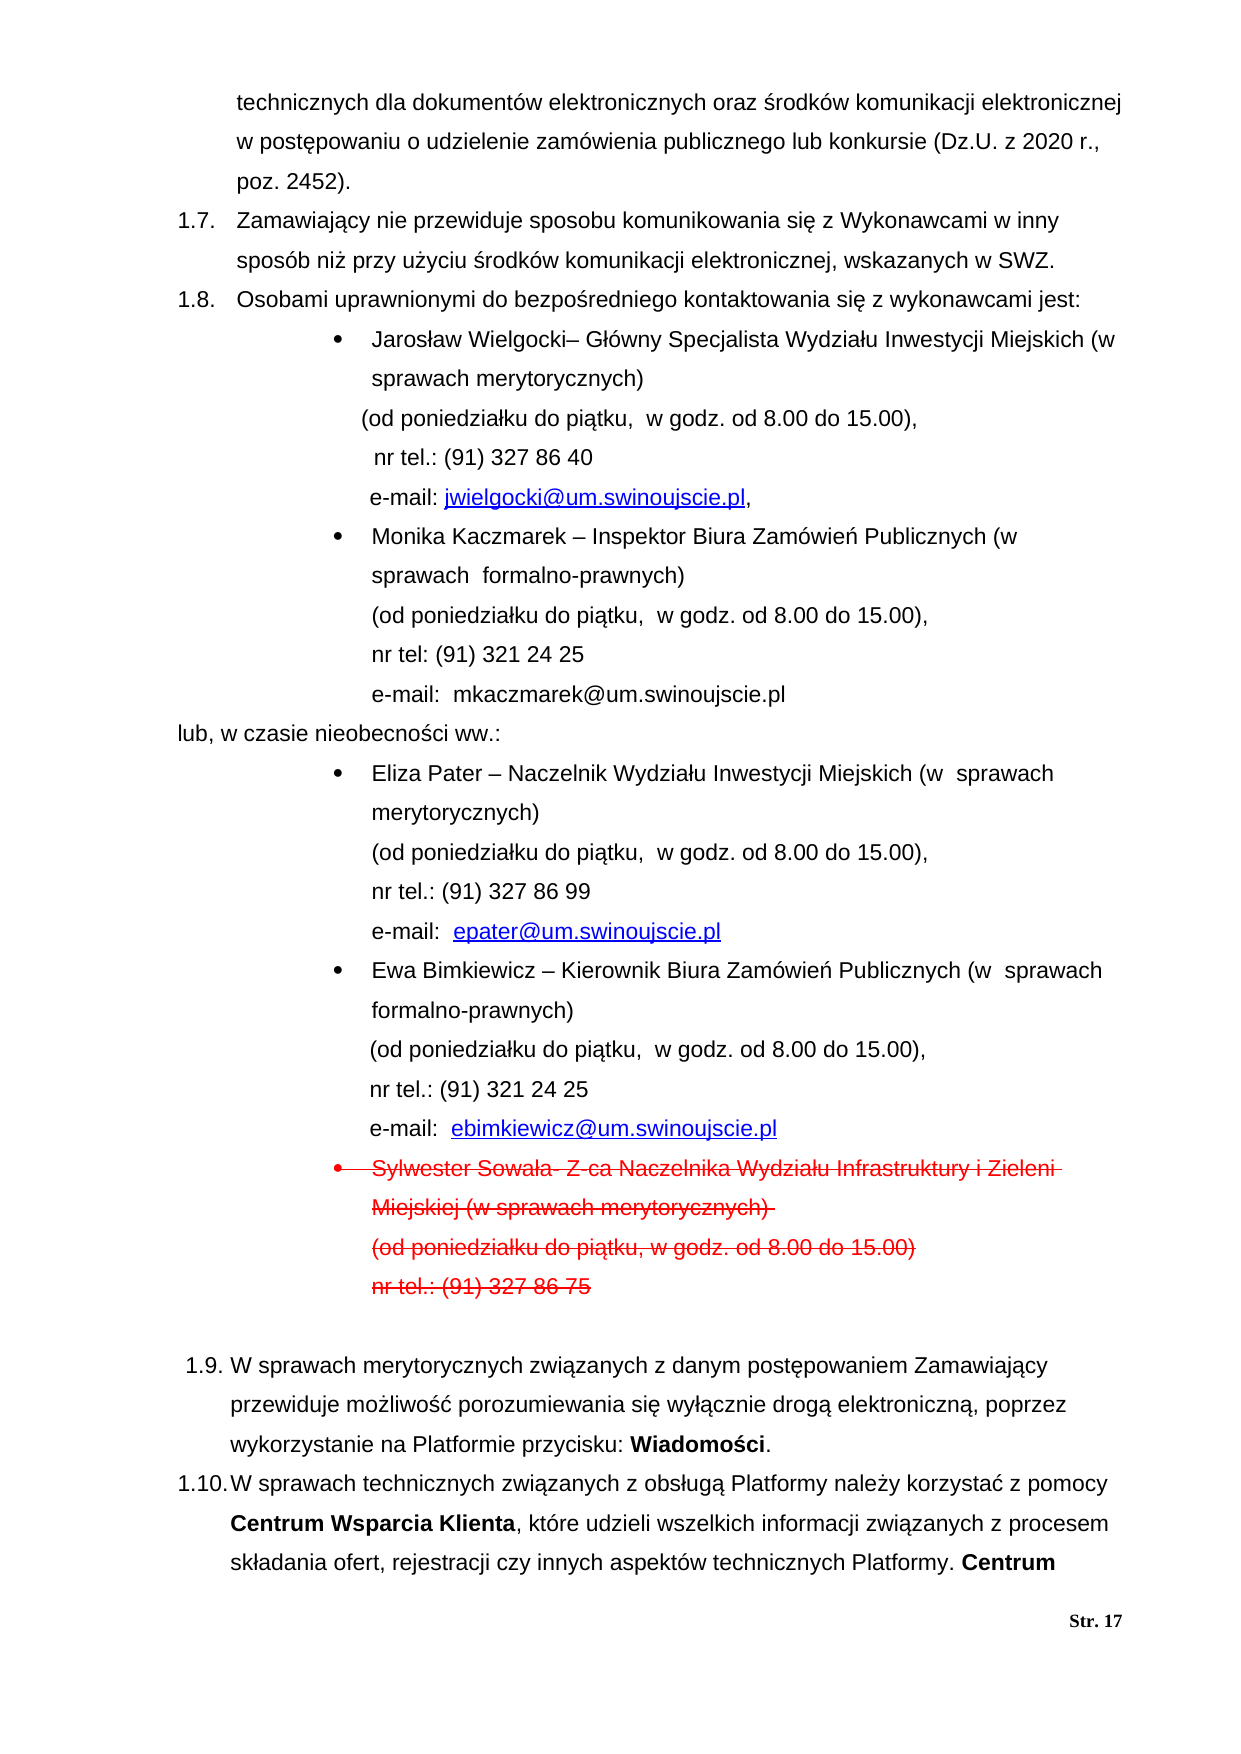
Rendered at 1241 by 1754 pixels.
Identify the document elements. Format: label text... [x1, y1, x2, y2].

text nr tel.: (91) 327 86 40 [296, 444, 1122, 470]
list nr tel.: (91) 327 86 99 [371, 878, 1122, 904]
list (od poniedziałku do piątku, w godz. od 8.00 do 15.00), [371, 839, 1122, 865]
list W sprawach merytorycznych związanych z danym postępowaniem Zamawiający przewiduje możliwość porozumiewania się wyłącznie drogą elektroniczną, poprzez wykorzystanie na Platformie przycisku: Wiadomości. [185, 1352, 1122, 1457]
list nr tel.: (91) 327 86 75 [371, 1273, 1122, 1299]
list Jarosław Wielgocki– Główny Specjalista Wydziału Inwestycji Miejskich (w sprawach merytorycznych) [334, 326, 1122, 391]
list e-mail: epater@um.swinoujscie.pl [371, 918, 1122, 944]
list Osobami uprawnionymi do bezpośredniego kontaktowania się z wykonawcami jest: [177, 286, 1122, 312]
list Eliza Pater – Naczelnik Wydziału Inwestycji Miejskich (w sprawach merytorycznych) [334, 760, 1122, 826]
list e-mail: mkaczmarek@um.swinoujscie.pl [371, 681, 1122, 707]
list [177, 89, 1122, 194]
text nr tel.: (91) 321 24 25 [369, 1076, 1122, 1102]
list Sylwester Sowała- Z-ca Naczelnika Wydziału Infrastruktury i Zieleni Miejskiej (w sprawach merytorycznych) [334, 1154, 1122, 1220]
list (od poniedziałku do piątku, w godz. od 8.00 do 15.00) [371, 1233, 1122, 1260]
list Ewa Bimkiewicz – Kierownik Biura Zamówień Publicznych (w sprawach formalno-prawnych) [334, 957, 1122, 1023]
list Zamawiający nie przewiduje sposobu komunikowania się z Wykonawcami w inny sposób niż przy użyciu środków komunikacji elektronicznej, wskazanych w SWZ. [177, 207, 1122, 273]
text (od poniedziałku do piątku, w godz. od 8.00 do 15.00), [369, 1036, 1122, 1062]
list nr tel: (91) 321 24 25 [371, 641, 1122, 668]
text (od poniedziałku do piątku, w godz. od 8.00 do 15.00), [296, 404, 1122, 431]
list (od poniedziałku do piątku, w godz. od 8.00 do 15.00), [371, 602, 1122, 628]
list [177, 1470, 1122, 1576]
text lub, w czasie nieobecności ww.: [177, 720, 1122, 747]
text e-mail: jwielgocki@um.swinoujscie.pl, [369, 483, 1122, 510]
text e-mail: ebimkiewicz@um.swinoujscie.pl [369, 1115, 1122, 1141]
list Monika Kaczmarek – Inspektor Biura Zamówień Publicznych (w sprawach formalno-prawnych) [334, 523, 1122, 589]
